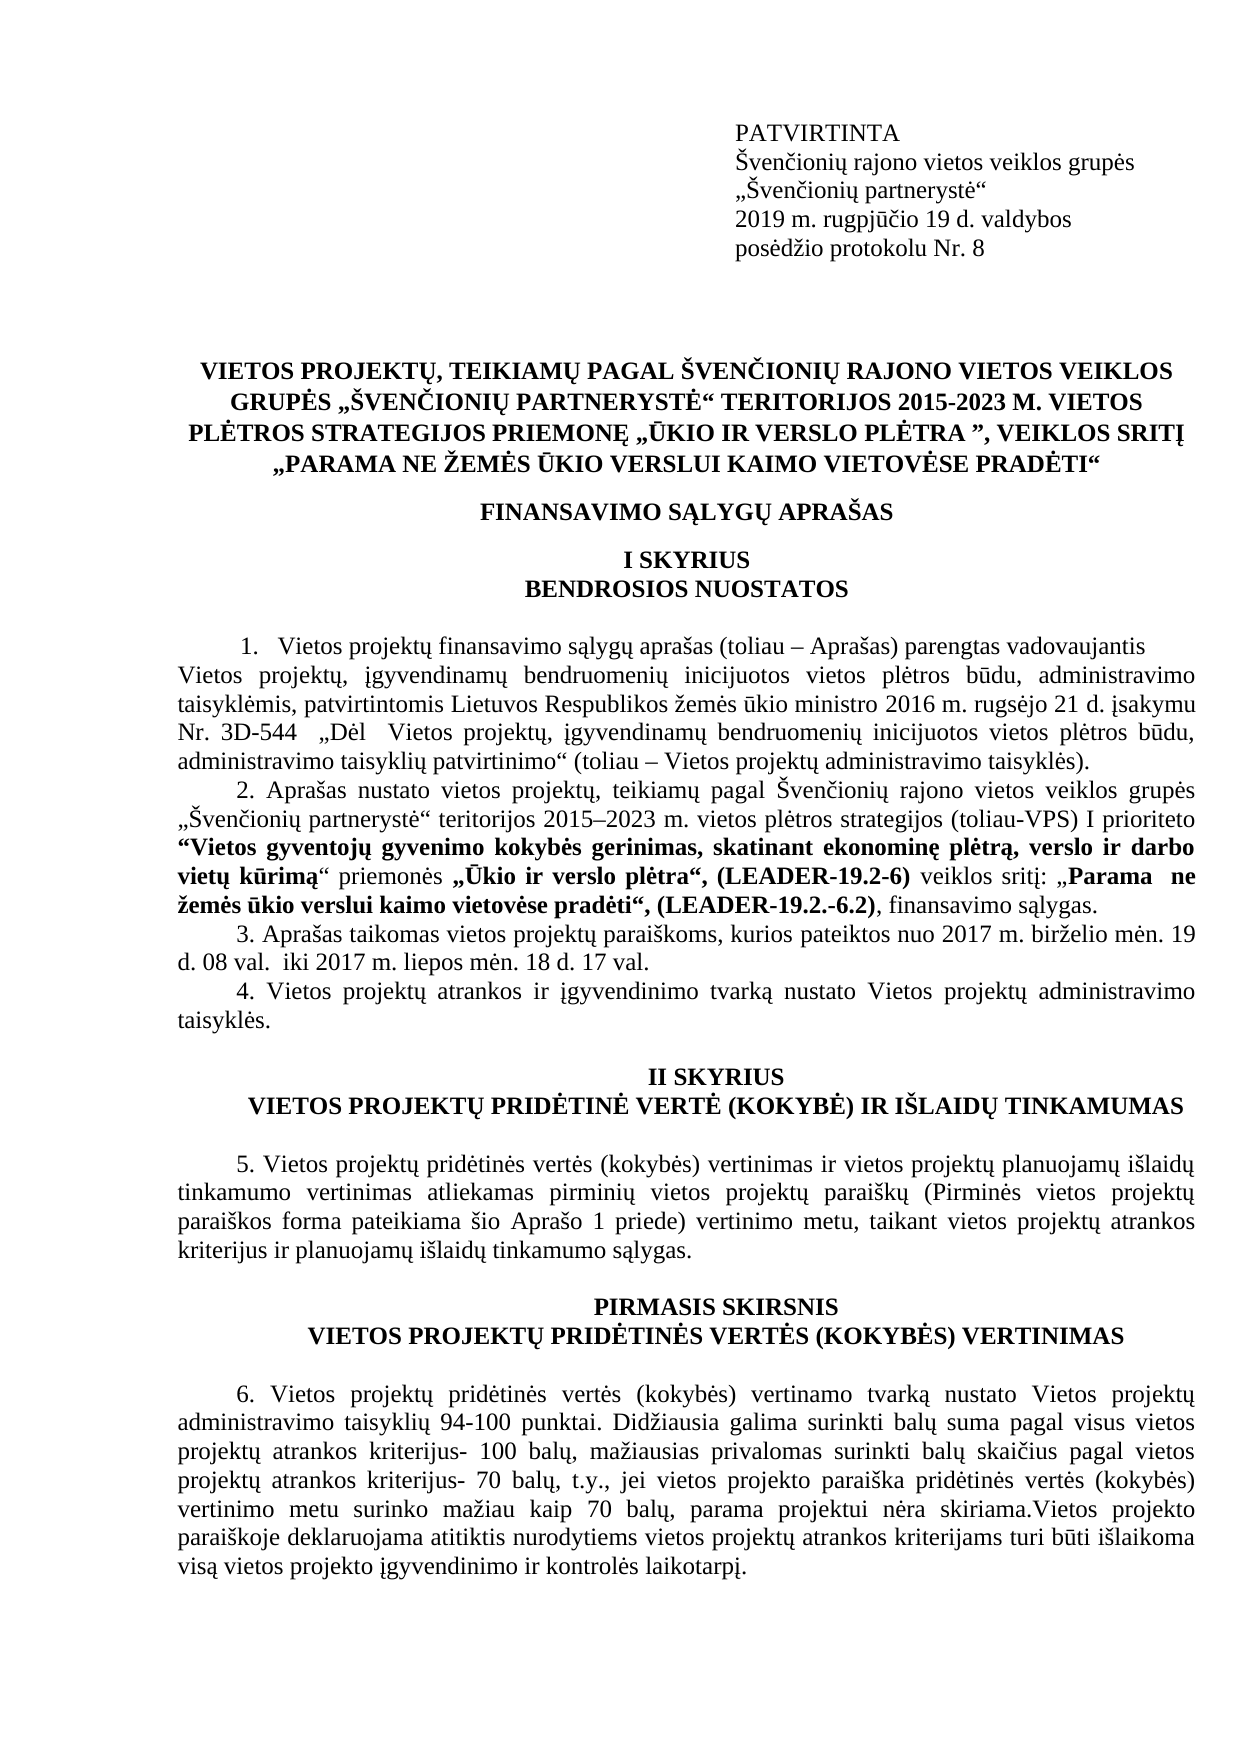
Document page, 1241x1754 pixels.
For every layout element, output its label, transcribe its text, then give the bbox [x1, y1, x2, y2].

text II SKYRIUS [177, 1062, 1196, 1091]
text 6. Vietos projektų pridėtinės vertės (kokybės) vertinamo tvarką nustato Vietos projektų administravimo taisyklių 94-100 punktai. Didžiausia galima surinkti balų suma pagal visus vietos projektų atrankos kriterijus- 100 balų, mažiausias privalomas surinkti balų skaičius pagal vietos projektų atrankos kriterijus- 70 balų, t.y., jei vietos projekto paraiška pridėtinės vertės (kokybės) vertinimo metu surinko mažiau kaip 70 balų, parama projektui nėra skiriama.Vietos projekto paraiškoje deklaruojama atitiktis nurodytiems vietos projektų atrankos kriterijams turi būti išlaikoma visą vietos projekto įgyvendinimo ir kontrolės laikotarpį. [177, 1379, 1196, 1580]
text I SKYRIUS [177, 545, 1196, 574]
text 2. Aprašas nustato vietos projektų, teikiamų pagal Švenčionių rajono vietos veiklos grupės „Švenčionių partnerystė“ teritorijos 2015–2023 m. vietos plėtros strategijos (toliau-VPS) I prioriteto “Vietos gyventojų gyvenimo kokybės gerinimas, skatinant ekonominę plėtrą, verslo ir darbo vietų kūrimą“ priemonės „Ūkio ir verslo plėtra“, (LEADER-19.2-6) veiklos sritį: „Parama ne žemės ūkio verslui kaimo vietovėse pradėti“, (LEADER-19.2.-6.2), finansavimo sąlygas. [177, 775, 1196, 919]
text VIETOS PROJEKTŲ PRIDĖTINĖS VERTĖS (KOKYBĖS) VERTINIMAS [177, 1321, 1196, 1350]
text PIRMASIS SKIRSNIS [177, 1292, 1196, 1321]
text 3. Aprašas taikomas vietos projektų paraiškoms, kurios pateiktos nuo 2017 m. birželio mėn. 19 d. 08 val. iki 2017 m. liepos mėn. 18 d. 17 val. [177, 919, 1196, 976]
text VIETOS PROJEKTŲ PRIDĖTINĖ VERTĖ (KOKYBĖ) IR IŠLAIDŲ TINKAMUMAS [177, 1091, 1196, 1120]
text 5. Vietos projektų pridėtinės vertės (kokybės) vertinimas ir vietos projektų planuojamų išlaidų tinkamumo vertinimas atliekamas pirminių vietos projektų paraiškų (Pirminės vietos projektų paraiškos forma pateikiama šio Aprašo 1 priede) vertinimo metu, taikant vietos projektų atrankos kriterijus ir planuojamų išlaidų tinkamumo sąlygas. [177, 1149, 1196, 1264]
list Vietos projektų finansavimo sąlygų aprašas (toliau – Aprašas) parengtas vadovaujantis [240, 631, 1196, 660]
table_header PATVIRTINTA Švenčionių rajono vietos veiklos grupės „Švenčionių partnerystė“ 2019 m. rugpjūčio 19 d. valdybos posėdžio protokolu Nr. 8 [724, 118, 1152, 262]
text FINANSAVIMO SĄLYGŲ APRAŠAS [177, 497, 1196, 526]
text BENDROSIOS NUOSTATOS [177, 574, 1196, 602]
text 4. Vietos projektų atrankos ir įgyvendinimo tvarką nustato Vietos projektų administravimo taisyklės. [177, 976, 1196, 1034]
text VIETOS PROJEKTŲ, TEIKIAMŲ PAGAL ŠVENČIONIŲ RAJONO VIETOS VEIKLOS GRUPĖS „ŠVENČIONIŲ PARTNERYSTĖ“ TERITORIJOS 2015-2023 M. VIETOS PLĖTROS STRATEGIJOS PRIEMONĘ „ŪKIO IR VERSLO PLĖTRA ”, VEIKLOS SRITĮ „PARAMA NE ŽEMĖS ŪKIO VERSLUI KAIMO VIETOVĖSE PRADĖTI“ [177, 356, 1196, 478]
text Vietos projektų, įgyvendinamų bendruomenių inicijuotos vietos plėtros būdu, administravimo taisyklėmis, patvirtintomis Lietuvos Respublikos žemės ūkio ministro 2016 m. rugsėjo 21 d. įsakymu Nr. 3D-544 „Dėl Vietos projektų, įgyvendinamų bendruomenių inicijuotos vietos plėtros būdu, administravimo taisyklių patvirtinimo“ (toliau – Vietos projektų administravimo taisyklės). [177, 660, 1196, 775]
